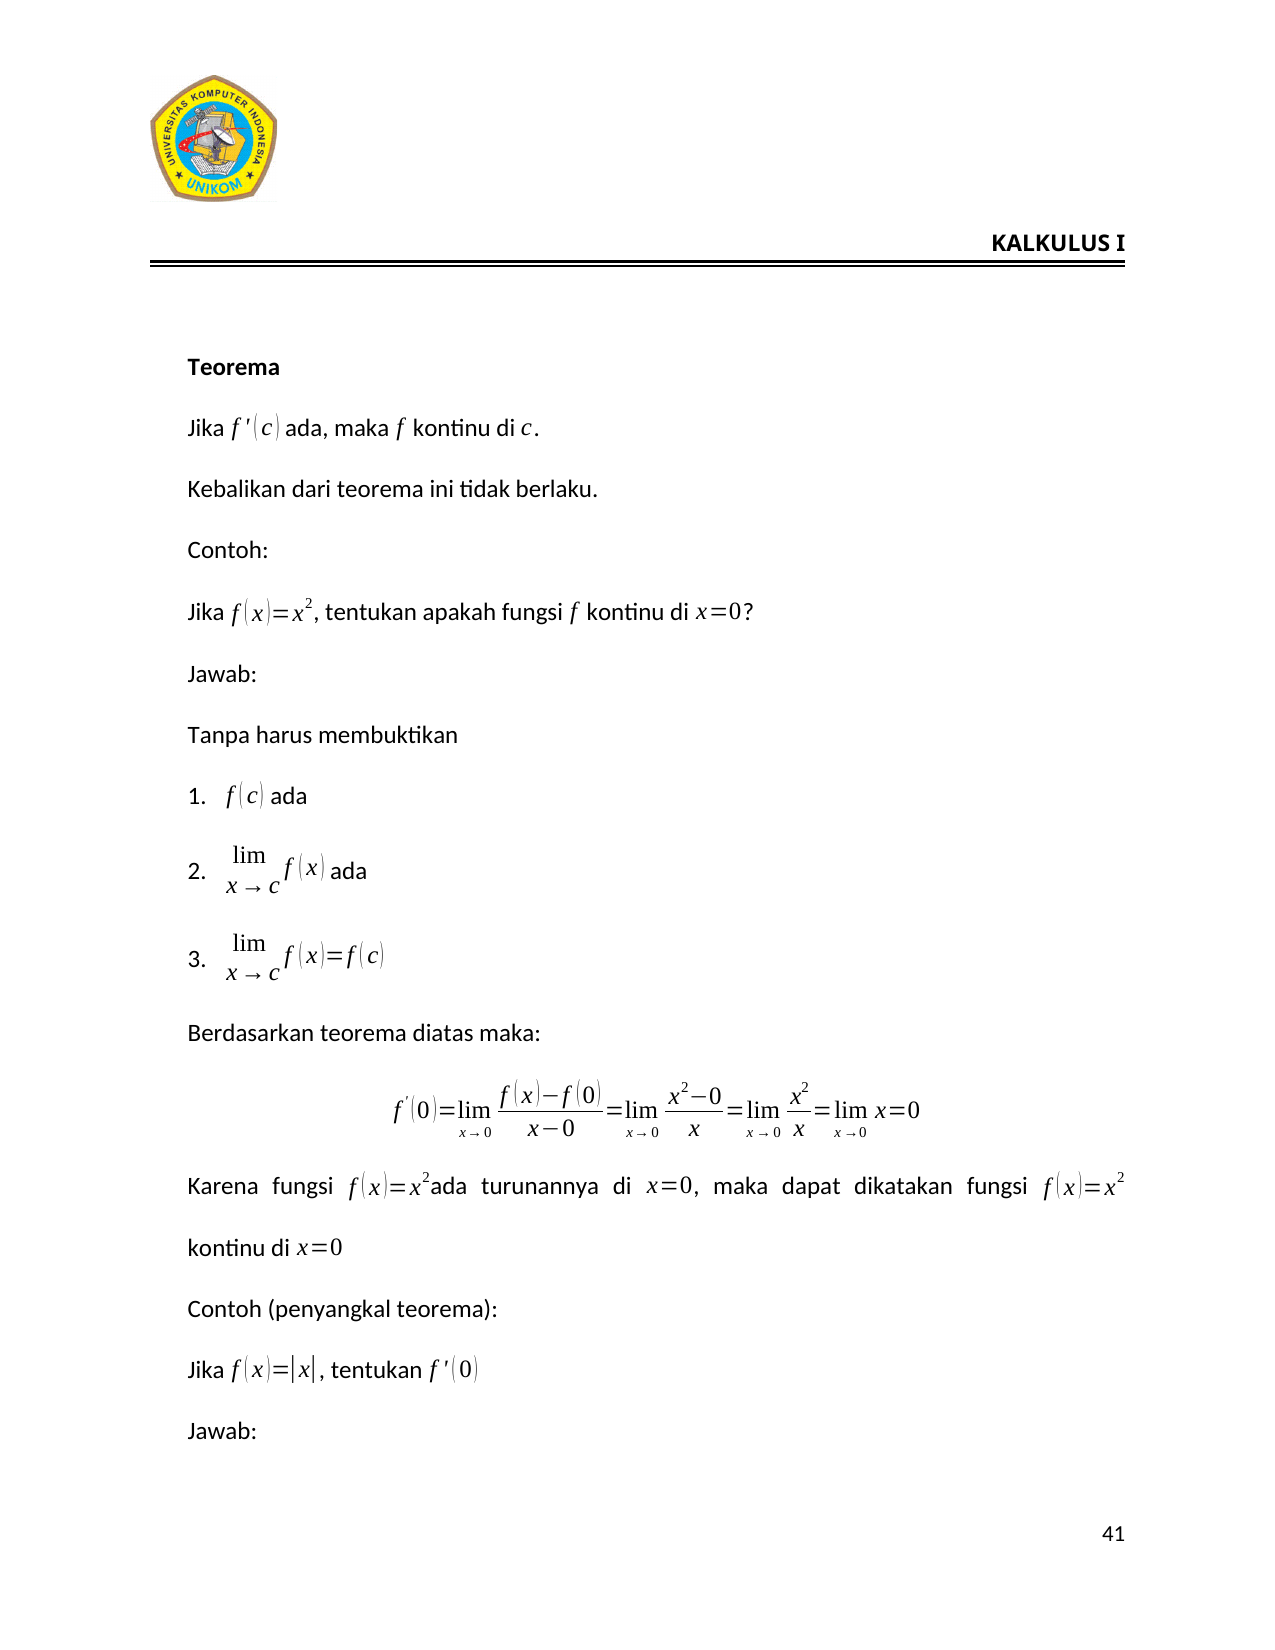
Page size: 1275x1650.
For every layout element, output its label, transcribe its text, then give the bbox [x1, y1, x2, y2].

list Jika , tentukan [187, 1354, 1125, 1385]
list Contoh: [187, 534, 1125, 564]
list Contoh (penyangkal teorema): [187, 1293, 1125, 1324]
list Teorema [187, 351, 1125, 381]
list Tanpa harus membuktikan [187, 719, 1125, 750]
list Jawab: [187, 658, 1125, 689]
list ada [187, 841, 1125, 899]
list Kebalikan dari teorema ini tidak berlaku. [187, 473, 1125, 503]
list Jika , tentukan apakah fungsi kontinu di ? [187, 595, 1125, 628]
list Karena fungsi ada turunannya di , maka dapat dikatakan fungsi kontinu di [187, 1169, 1125, 1263]
list Jawab: [187, 1415, 1125, 1446]
list Jika ada, maka kontinu di . [187, 412, 1125, 442]
list Berdasarkan teorema diatas maka: [187, 1017, 1125, 1048]
list ada [187, 780, 1125, 811]
picture [150, 75, 278, 202]
